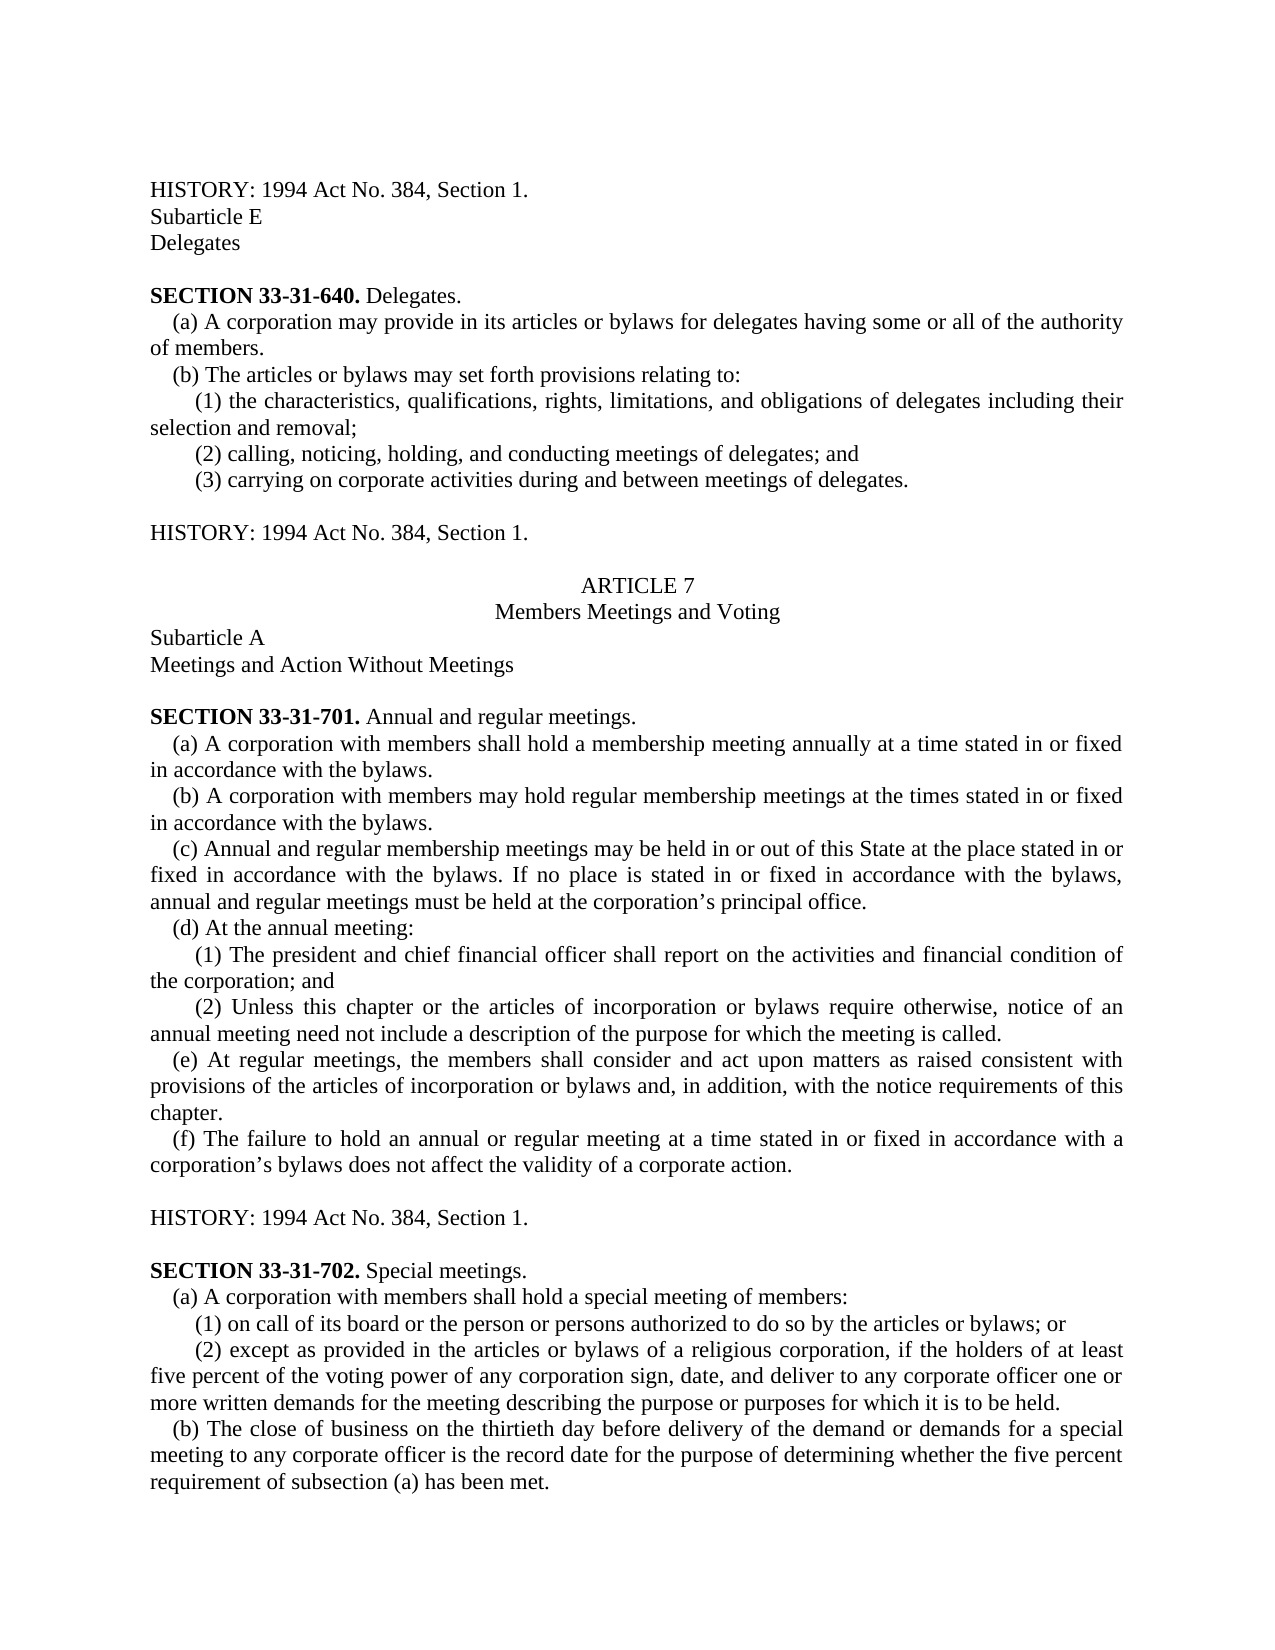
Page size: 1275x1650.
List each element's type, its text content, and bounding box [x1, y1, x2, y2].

text (1) the characteristics, qualifications, rights, limitations, and obligations of delegates including their selection and removal; [150, 387, 1125, 440]
text (f) The failure to hold an annual or regular meeting at a time stated in or fixed in accordance with a corporation’s bylaws does not affect the validity of a corporate action. [150, 1125, 1125, 1178]
text (a) A corporation may provide in its articles or bylaws for delegates having some or all of the authority of members. [150, 308, 1125, 361]
text SECTION 33-31-701. Annual and regular meetings. [150, 703, 1125, 730]
text (e) At regular meetings, the members shall consider and act upon matters as raised consistent with provisions of the articles of incorporation or bylaws and, in addition, with the notice requirements of this chapter. [150, 1046, 1125, 1125]
text (b) A corporation with members may hold regular membership meetings at the times stated in or fixed in accordance with the bylaws. [150, 782, 1125, 835]
text (2) Unless this chapter or the articles of incorporation or bylaws require otherwise, notice of an annual meeting need not include a description of the purpose for which the meeting is called. [150, 993, 1125, 1046]
text Delegates [150, 229, 1125, 255]
text Members Meetings and Voting [150, 598, 1125, 624]
text (a) A corporation with members shall hold a membership meeting annually at a time stated in or fixed in accordance with the bylaws. [150, 730, 1125, 782]
text HISTORY: 1994 Act No. 384, Section 1. [150, 519, 1125, 545]
text Subarticle E [150, 203, 1125, 229]
text SECTION 33-31-702. Special meetings. [150, 1257, 1125, 1283]
text (1) on call of its board or the person or persons authorized to do so by the articles or bylaws; or [150, 1309, 1125, 1336]
text SECTION 33-31-640. Delegates. [150, 282, 1125, 308]
text (b) The close of business on the thirtieth day before delivery of the demand or demands for a special meeting to any corporate officer is the record date for the purpose of determining whether the five percent requirement of subsection (a) has been met. [150, 1415, 1125, 1494]
text HISTORY: 1994 Act No. 384, Section 1. [150, 1204, 1125, 1231]
text HISTORY: 1994 Act No. 384, Section 1. [150, 176, 1125, 203]
text (c) Annual and regular membership meetings may be held in or out of this State at the place stated in or fixed in accordance with the bylaws. If no place is stated in or fixed in accordance with the bylaws, annual and regular meetings must be held at the corporation’s principal office. [150, 835, 1125, 914]
text Meetings and Action Without Meetings [150, 651, 1125, 677]
text (b) The articles or bylaws may set forth provisions relating to: [150, 361, 1125, 387]
text (3) carrying on corporate activities during and between meetings of delegates. [150, 466, 1125, 493]
text (1) The president and chief financial officer shall report on the activities and financial condition of the corporation; and [150, 941, 1125, 993]
text ARTICLE 7 [150, 572, 1125, 598]
text (2) calling, noticing, holding, and conducting meetings of delegates; and [150, 440, 1125, 466]
text (d) At the annual meeting: [150, 914, 1125, 941]
text (a) A corporation with members shall hold a special meeting of members: [150, 1283, 1125, 1309]
text (2) except as provided in the articles or bylaws of a religious corporation, if the holders of at least five percent of the voting power of any corporation sign, date, and deliver to any corporate officer one or more written demands for the meeting describing the purpose or purposes for which it is to be held. [150, 1336, 1125, 1415]
text Subarticle A [150, 624, 1125, 651]
